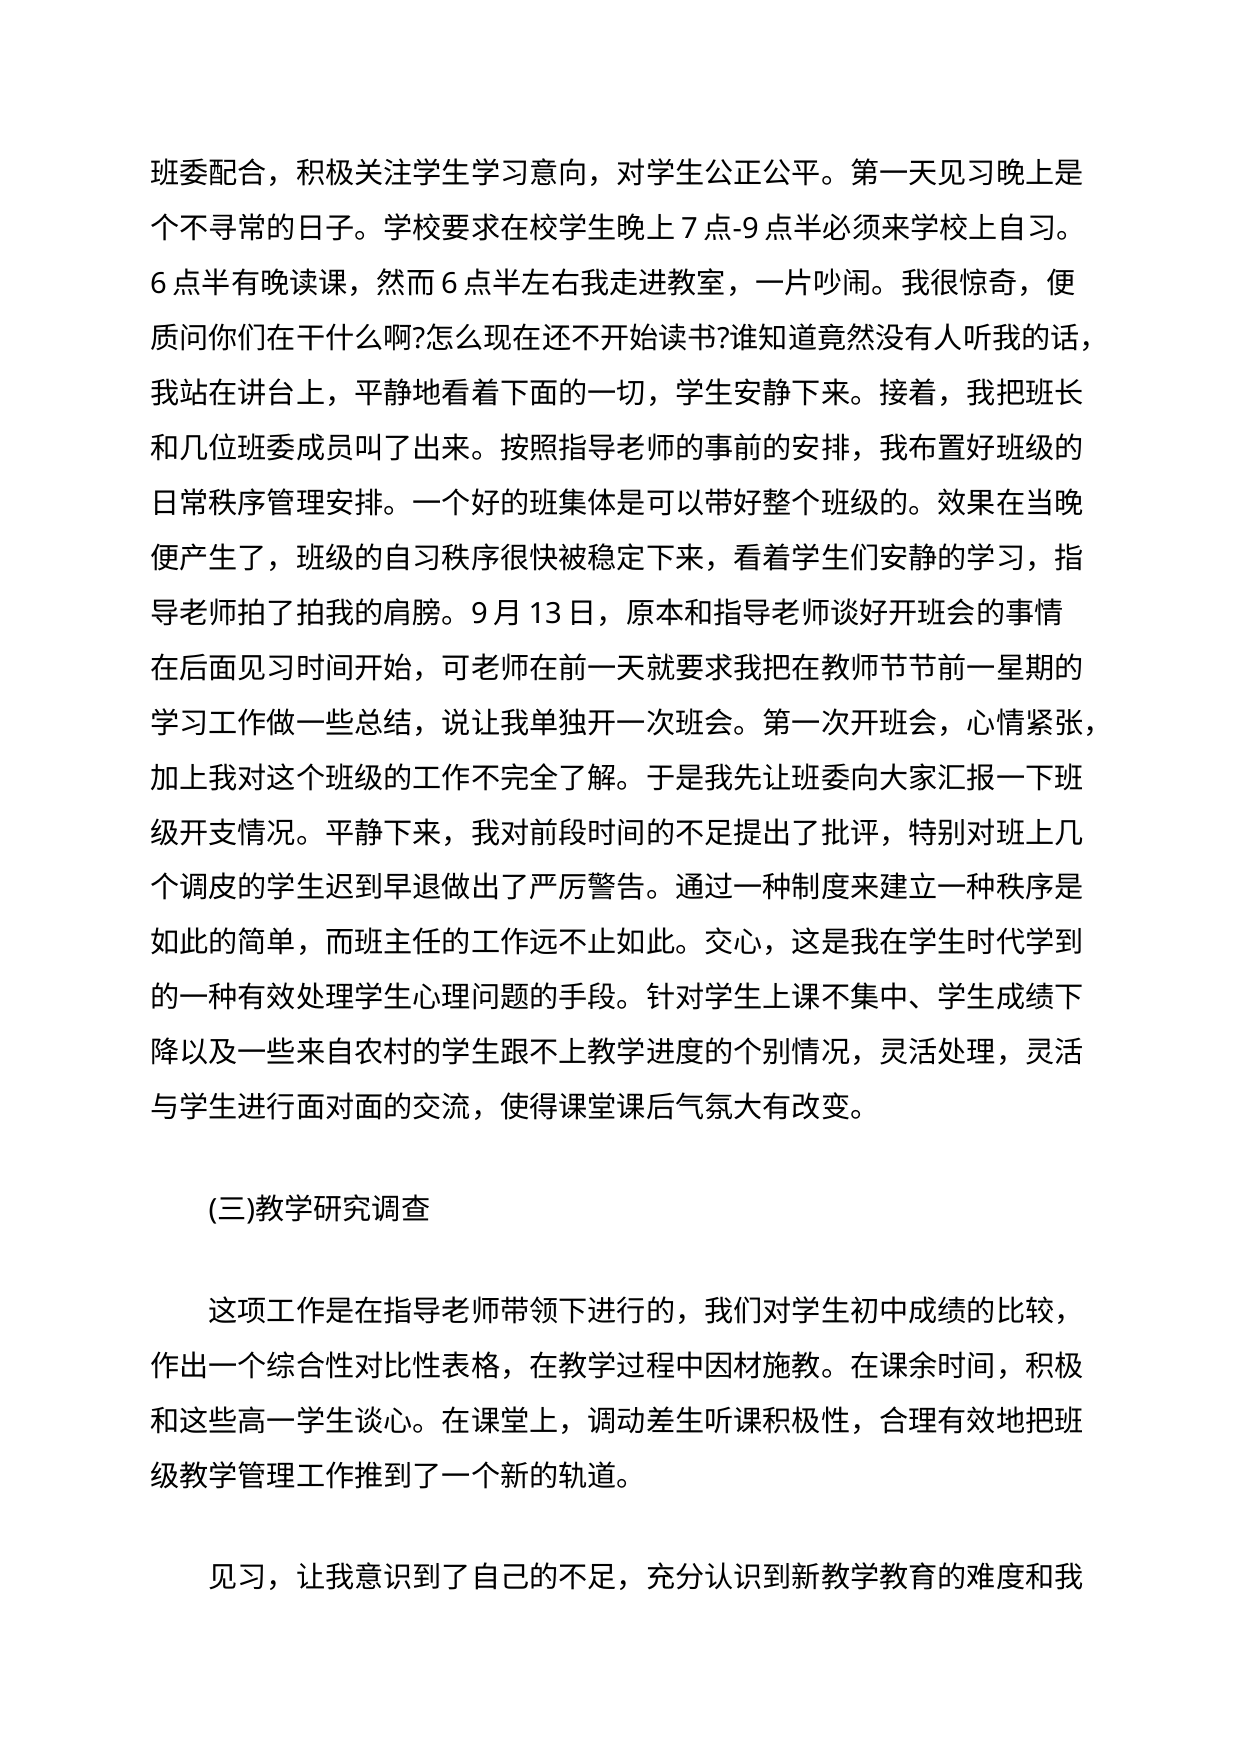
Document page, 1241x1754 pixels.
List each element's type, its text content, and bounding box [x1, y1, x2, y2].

text (三)教学研究调查 [150, 1185, 1090, 1228]
text 这项工作是在指导老师带领下进行的，我们对学生初中成绩的比较，作出一个综合性对比性表格，在教学过程中因材施教。在课余时间，积极和这些高一学生谈心。在课堂上，调动差生听课积极性，合理有效地把班级教学管理工作推到了一个新的轨道。 [150, 1287, 1090, 1494]
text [150, 150, 1090, 1126]
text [150, 1554, 1090, 1596]
